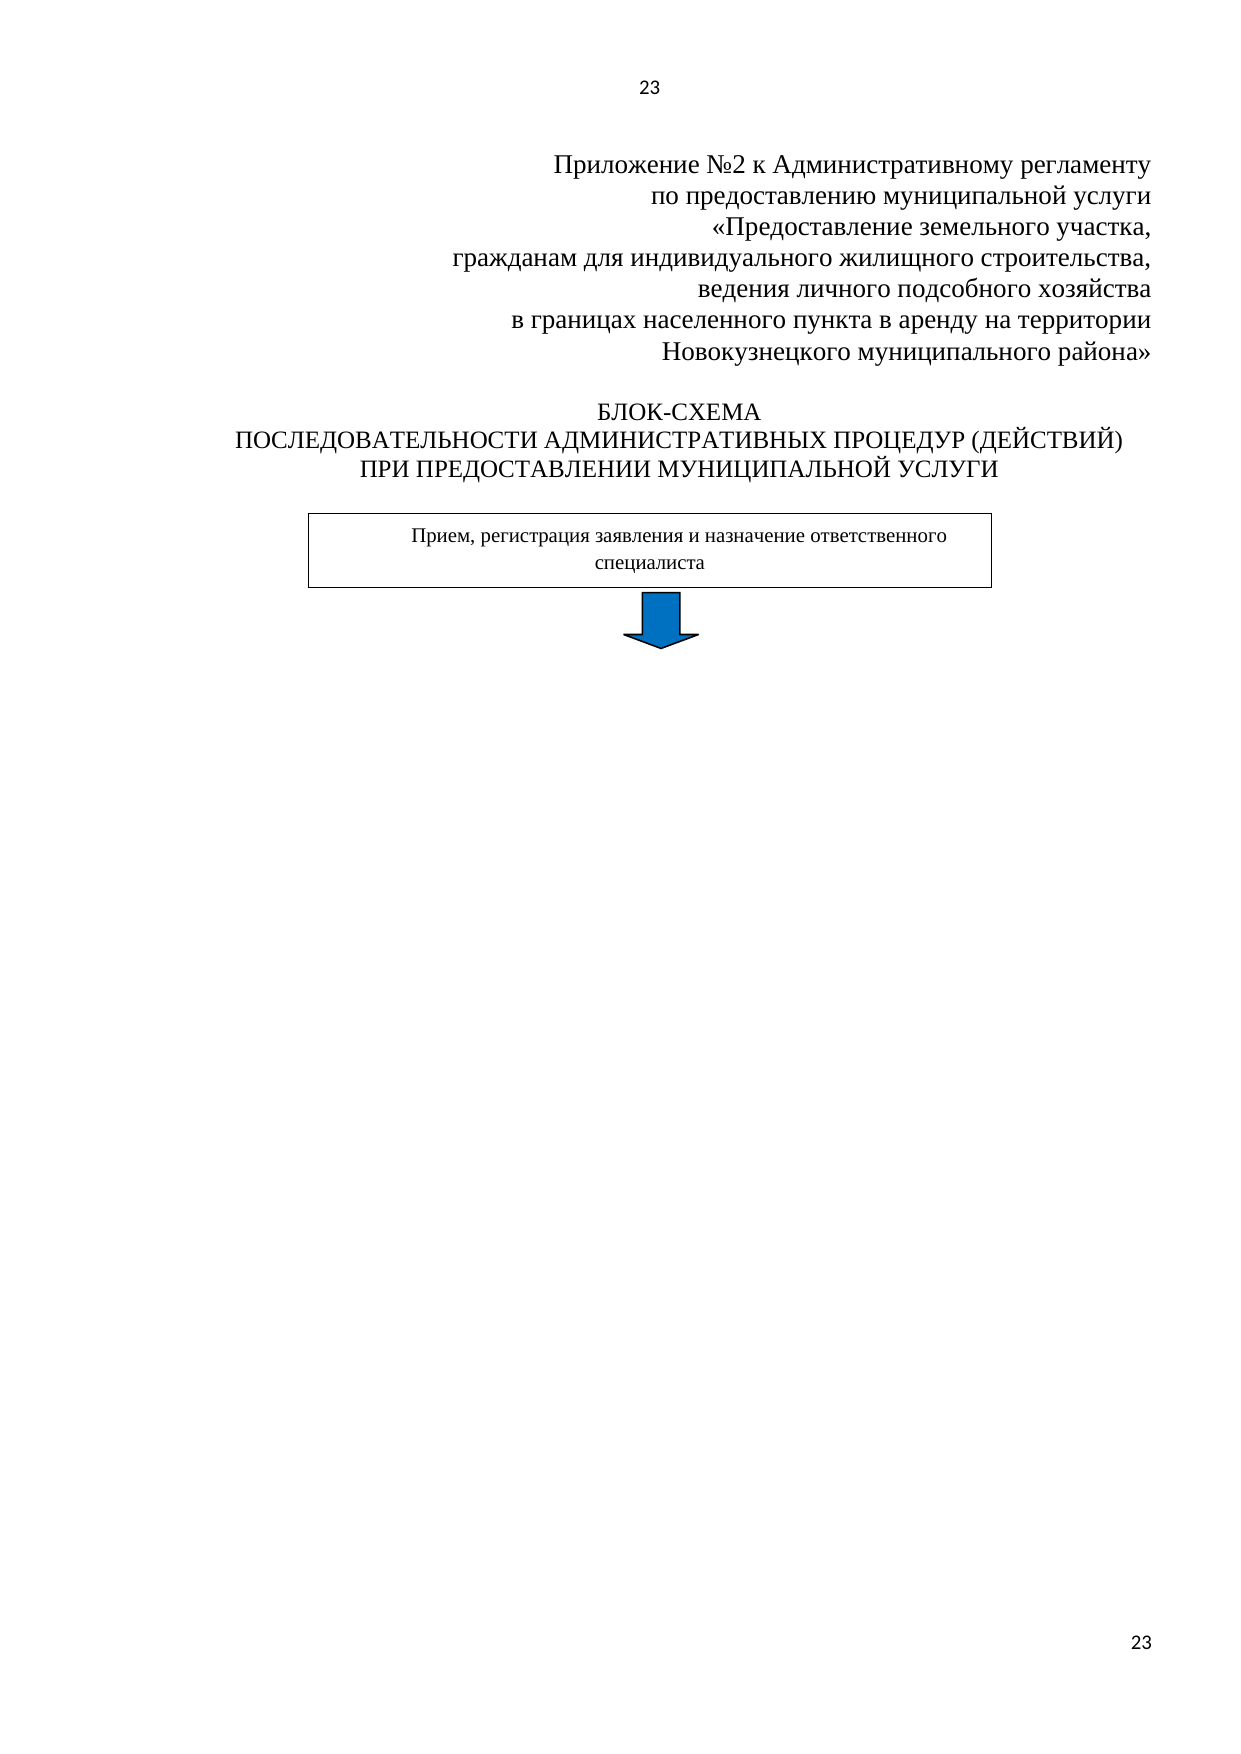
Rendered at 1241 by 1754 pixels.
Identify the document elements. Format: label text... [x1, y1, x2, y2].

table_header Прием, регистрация заявления и назначение ответственного специалиста [309, 514, 991, 587]
text БЛОК-СХЕМА [148, 397, 1152, 426]
text в границах населенного пункта в аренду на территории [148, 303, 1152, 334]
text Новокузнецкого муниципального района» [148, 334, 1152, 366]
text «Предоставление земельного участка, [148, 210, 1152, 241]
text ПОСЛЕДОВАТЕЛЬНОСТИ АДМИНИСТРАТИВНЫХ ПРОЦЕДУР (ДЕЙСТВИЙ) [148, 426, 1152, 454]
text Приложение №2 к Административному регламенту [148, 148, 1152, 179]
text гражданам для индивидуального жилищного строительства, [148, 241, 1152, 272]
text по предоставлению муниципальной услуги [148, 179, 1152, 210]
text ПРИ ПРЕДОСТАВЛЕНИИ МУНИЦИПАЛЬНОЙ УСЛУГИ [148, 454, 1152, 483]
text ведения личного подсобного хозяйства [148, 272, 1152, 303]
